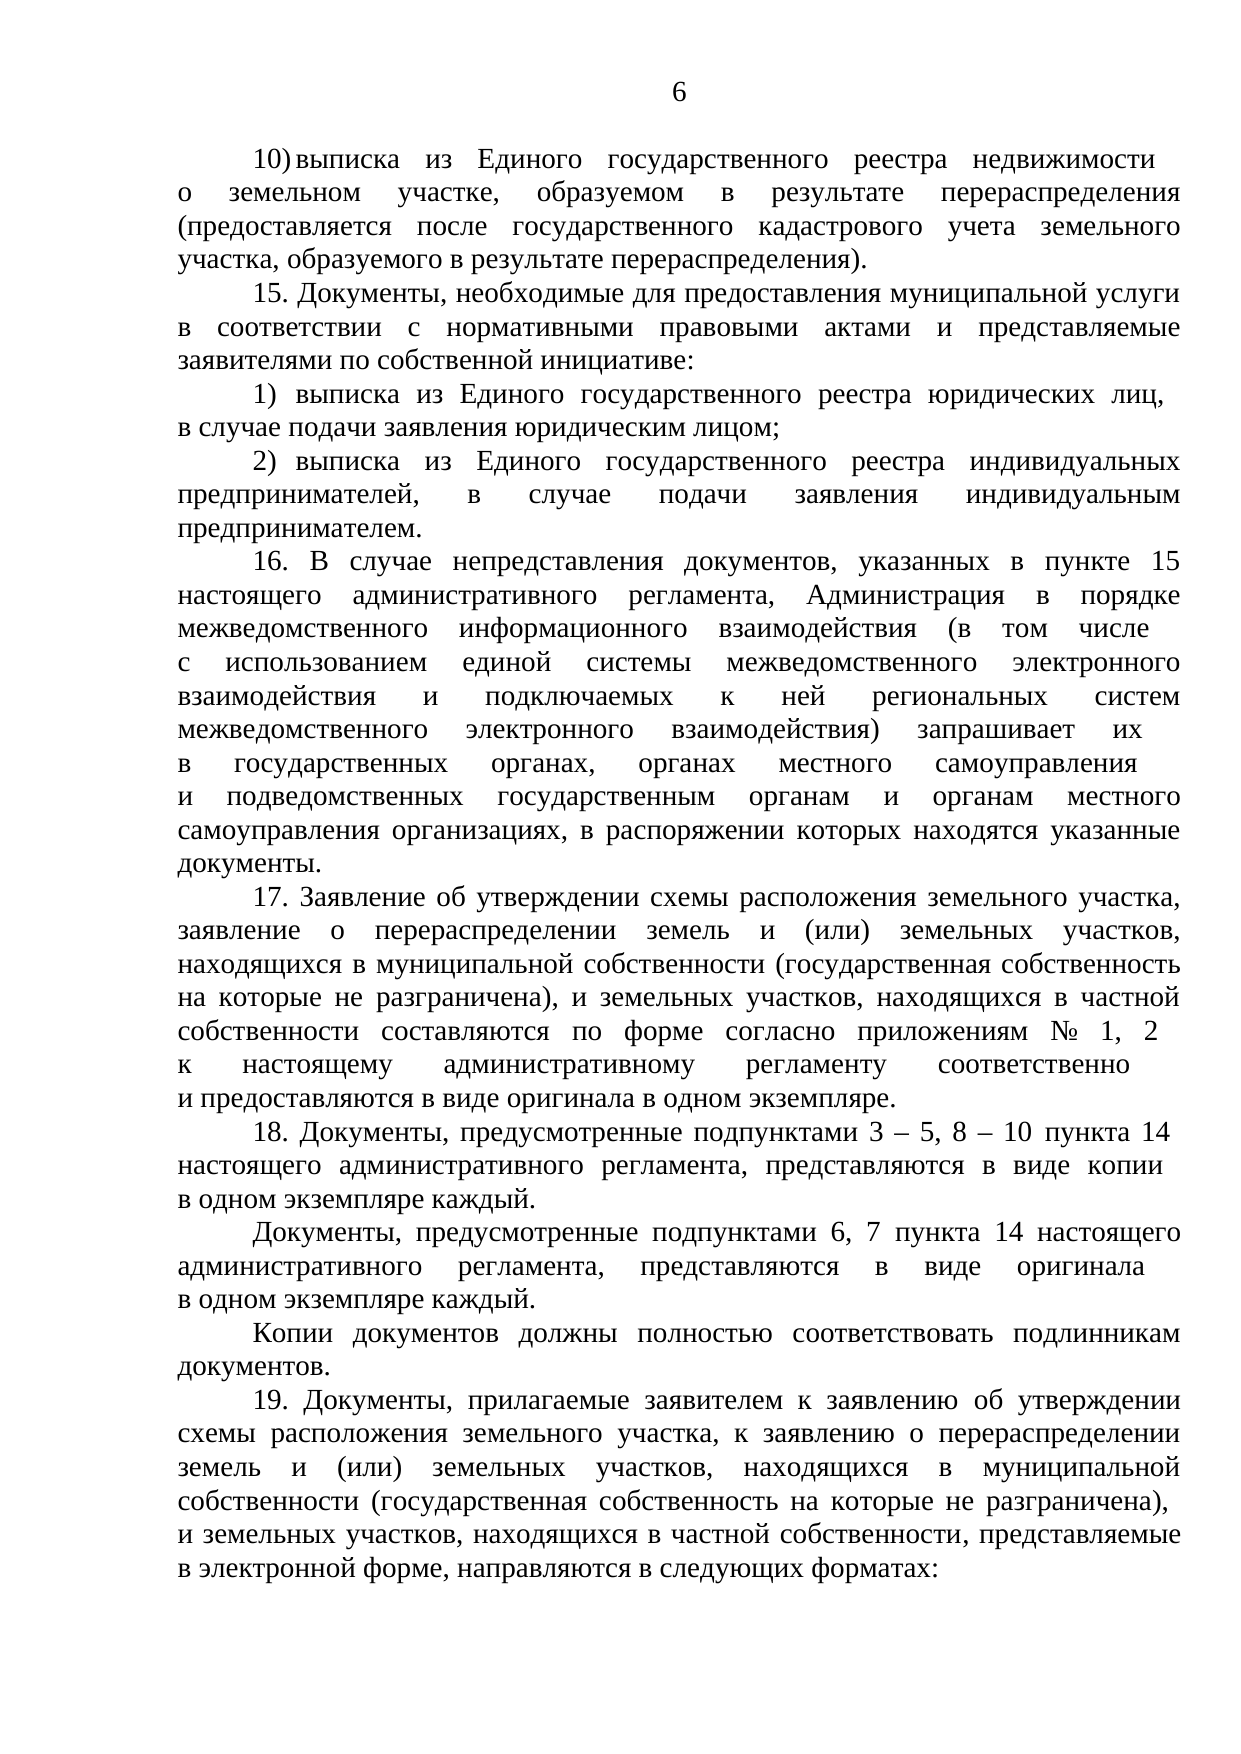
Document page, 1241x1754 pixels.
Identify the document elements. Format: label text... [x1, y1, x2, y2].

text 18. Документы, предусмотренные подпунктами 3 – 5, 8 – 10 пункта 14 настоящего административного регламента, представляются в виде копии в одном экземпляре каждый. [177, 1114, 1181, 1214]
text Документы, предусмотренные подпунктами 6, 7 пункта 14 настоящего административного регламента, представляются в виде оригинала в одном экземпляре каждый. [177, 1214, 1181, 1315]
text 17. Заявление об утверждении схемы расположения земельного участка, заявление о перераспределении земель и (или) земельных участков, находящихся в муниципальной собственности (государственная собственность на которые не разграничена), и земельных участков, находящихся в частной собственности составляются по форме согласно приложениям № 1, 2 к настоящему административному регламенту соответственно и предоставляются в виде оригинала в одном экземпляре. [177, 879, 1181, 1114]
text Копии документов должны полностью соответствовать подлинникам документов. [177, 1315, 1181, 1382]
text 15. Документы, необходимые для предоставления муниципальной услуги в соответствии с нормативными правовыми актами и представляемые заявителями по собственной инициативе: [177, 275, 1181, 376]
text 1) выписка из Единого государственного реестра юридических лиц, в случае подачи заявления юридическим лицом; [177, 376, 1181, 443]
text 2) выписка из Единого государственного реестра индивидуальных предпринимателей, в случае подачи заявления индивидуальным предпринимателем. [177, 443, 1181, 543]
text 10) выписка из Единого государственного реестра недвижимости о земельном участке, образуемом в результате перераспределения (предоставляется после государственного кадастрового учета земельного участка, образуемого в результате перераспределения). [177, 141, 1181, 275]
text 19. Документы, прилагаемые заявителем к заявлению об утверждении схемы расположения земельного участка, к заявлению о перераспределении земель и (или) земельных участков, находящихся в муниципальной собственности (государственная собственность на которые не разграничена), и земельных участков, находящихся в частной собственности, представляемые в электронной форме, направляются в следующих форматах: [177, 1382, 1181, 1583]
text 16. В случае непредставления документов, указанных в пункте 15 настоящего административного регламента, Администрация в порядке межведомственного информационного взаимодействия (в том числе с использованием единой системы межведомственного электронного взаимодействия и подключаемых к ней региональных систем межведомственного электронного взаимодействия) запрашивает их в государственных органах, органах местного самоуправления и подведомственных государственным органам и органам местного самоуправления организациях, в распоряжении которых находятся указанные документы. [177, 543, 1181, 879]
